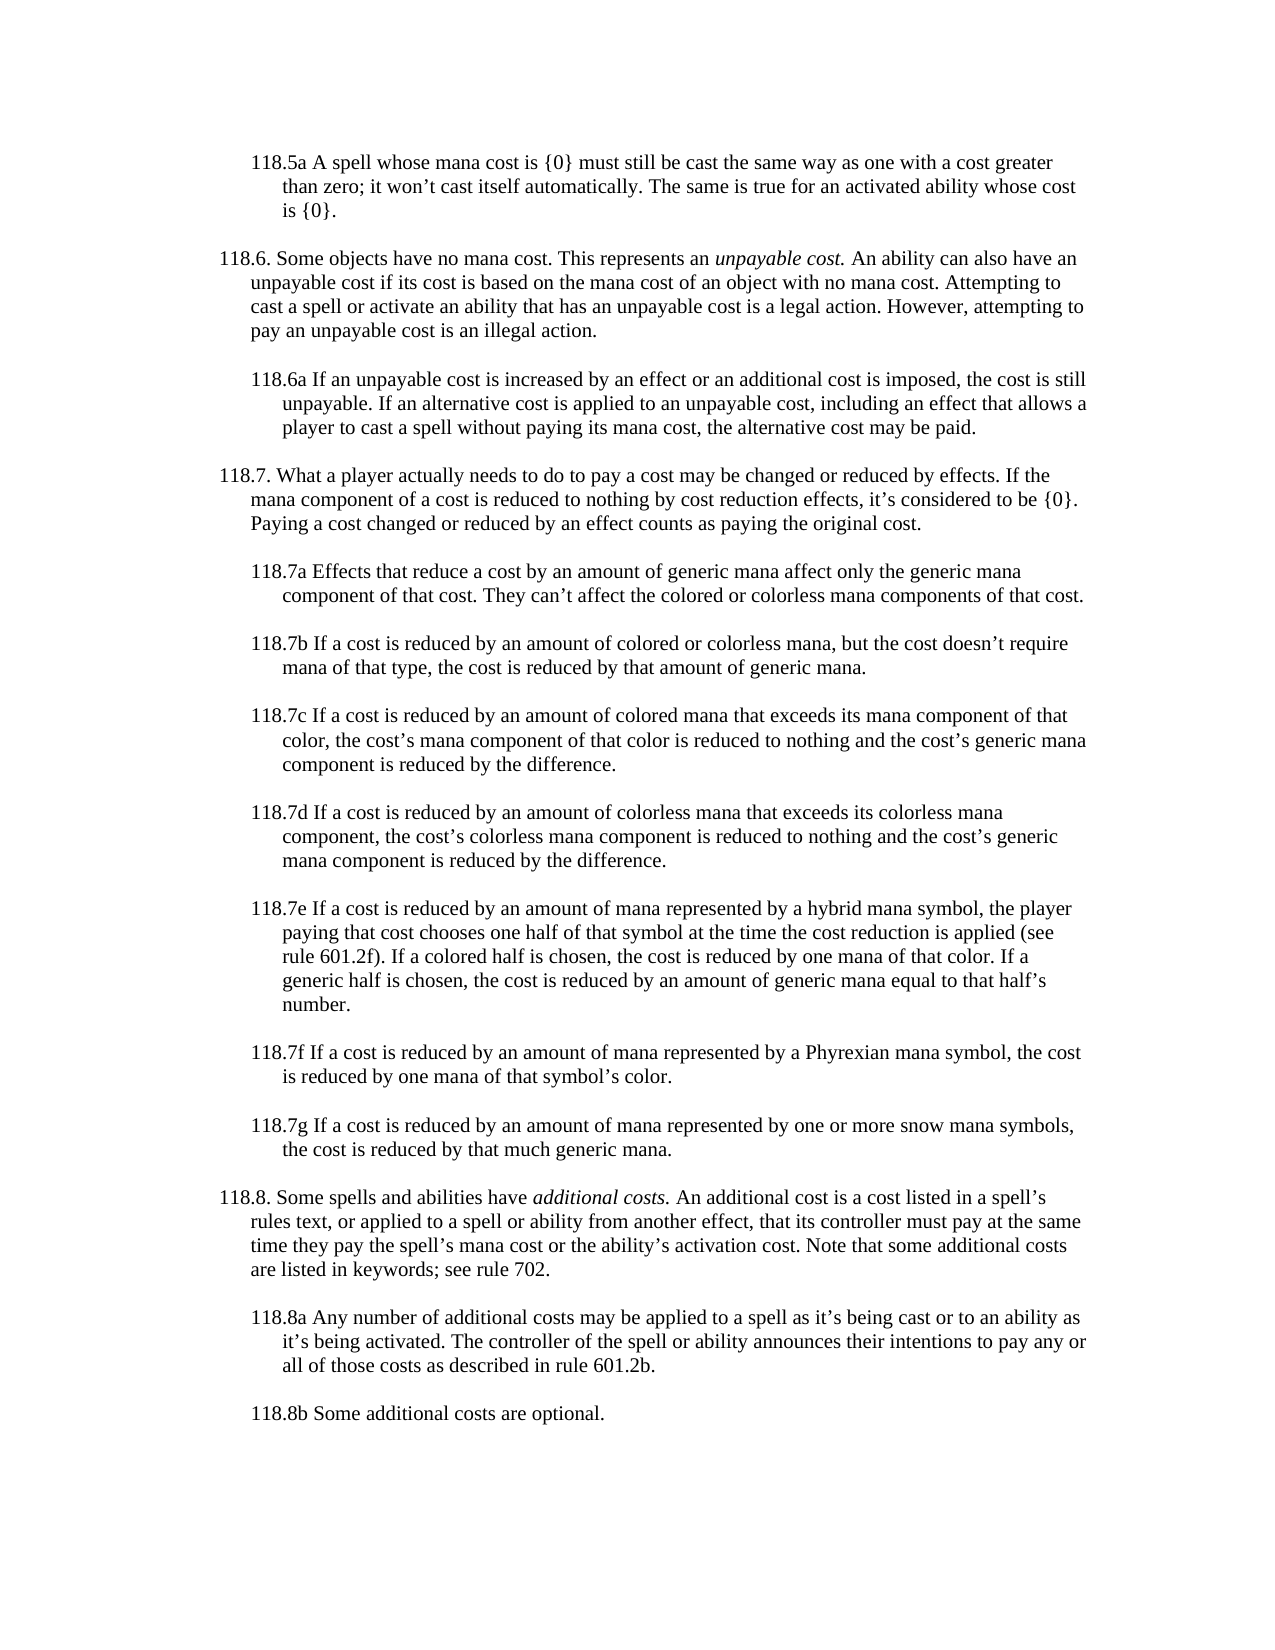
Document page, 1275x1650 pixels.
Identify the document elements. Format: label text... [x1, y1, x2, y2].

text 118.7. What a player actually needs to do to pay a cost may be changed or reduced by effects. If the mana component of a cost is reduced to nothing by cost reduction effects, it’s considered to be {0}. Paying a cost changed or reduced by an effect counts as paying the original cost. [219, 463, 1087, 535]
text 118.6. Some objects have no mana cost. This represents an unpayable cost. An ability can also have an unpayable cost if its cost is based on the mana cost of an object with no mana cost. Attempting to cast a spell or activate an ability that has an unpayable cost is a legal action. However, attempting to pay an unpayable cost is an illegal action. [219, 246, 1087, 342]
text 118.7f If a cost is reduced by an amount of mana represented by a Phyrexian mana symbol, the cost is reduced by one mana of that symbol’s color. [251, 1040, 1087, 1088]
text 118.8b Some additional costs are optional. [251, 1401, 1087, 1425]
text 118.8. Some spells and abilities have additional costs. An additional cost is a cost listed in a spell’s rules text, or applied to a spell or ability from another effect, that its controller must pay at the same time they pay the spell’s mana cost or the ability’s activation cost. Note that some additional costs are listed in keywords; see rule 702. [219, 1185, 1087, 1281]
text 118.7a Effects that reduce a cost by an amount of generic mana affect only the generic mana component of that cost. They can’t affect the colored or colorless mana components of that cost. [251, 559, 1087, 607]
text 118.7b If a cost is reduced by an amount of colored or colorless mana, but the cost doesn’t require mana of that type, the cost is reduced by that amount of generic mana. [251, 631, 1087, 679]
text 118.6a If an unpayable cost is increased by an effect or an additional cost is imposed, the cost is still unpayable. If an alternative cost is applied to an unpayable cost, including an effect that allows a player to cast a spell without paying its mana cost, the alternative cost may be paid. [251, 367, 1087, 439]
text 118.7d If a cost is reduced by an amount of colorless mana that exceeds its colorless mana component, the cost’s colorless mana component is reduced to nothing and the cost’s generic mana component is reduced by the difference. [251, 800, 1087, 872]
text 118.8a Any number of additional costs may be applied to a spell as it’s being cast or to an ability as it’s being activated. The controller of the spell or ability announces their intentions to pay any or all of those costs as described in rule 601.2b. [251, 1305, 1087, 1377]
text 118.5a A spell whose mana cost is {0} must still be cast the same way as one with a cost greater than zero; it won’t cast itself automatically. The same is true for an activated ability whose cost is {0}. [251, 150, 1087, 222]
text 118.7c If a cost is reduced by an amount of colored mana that exceeds its mana component of that color, the cost’s mana component of that color is reduced to nothing and the cost’s generic mana component is reduced by the difference. [251, 703, 1087, 776]
text 118.7g If a cost is reduced by an amount of mana represented by one or more snow mana symbols, the cost is reduced by that much generic mana. [251, 1112, 1087, 1161]
text 118.7e If a cost is reduced by an amount of mana represented by a hybrid mana symbol, the player paying that cost chooses one half of that symbol at the time the cost reduction is applied (see rule 601.2f). If a colored half is chosen, the cost is reduced by one mana of that color. If a generic half is chosen, the cost is reduced by an amount of generic mana equal to that half’s number. [251, 896, 1087, 1016]
